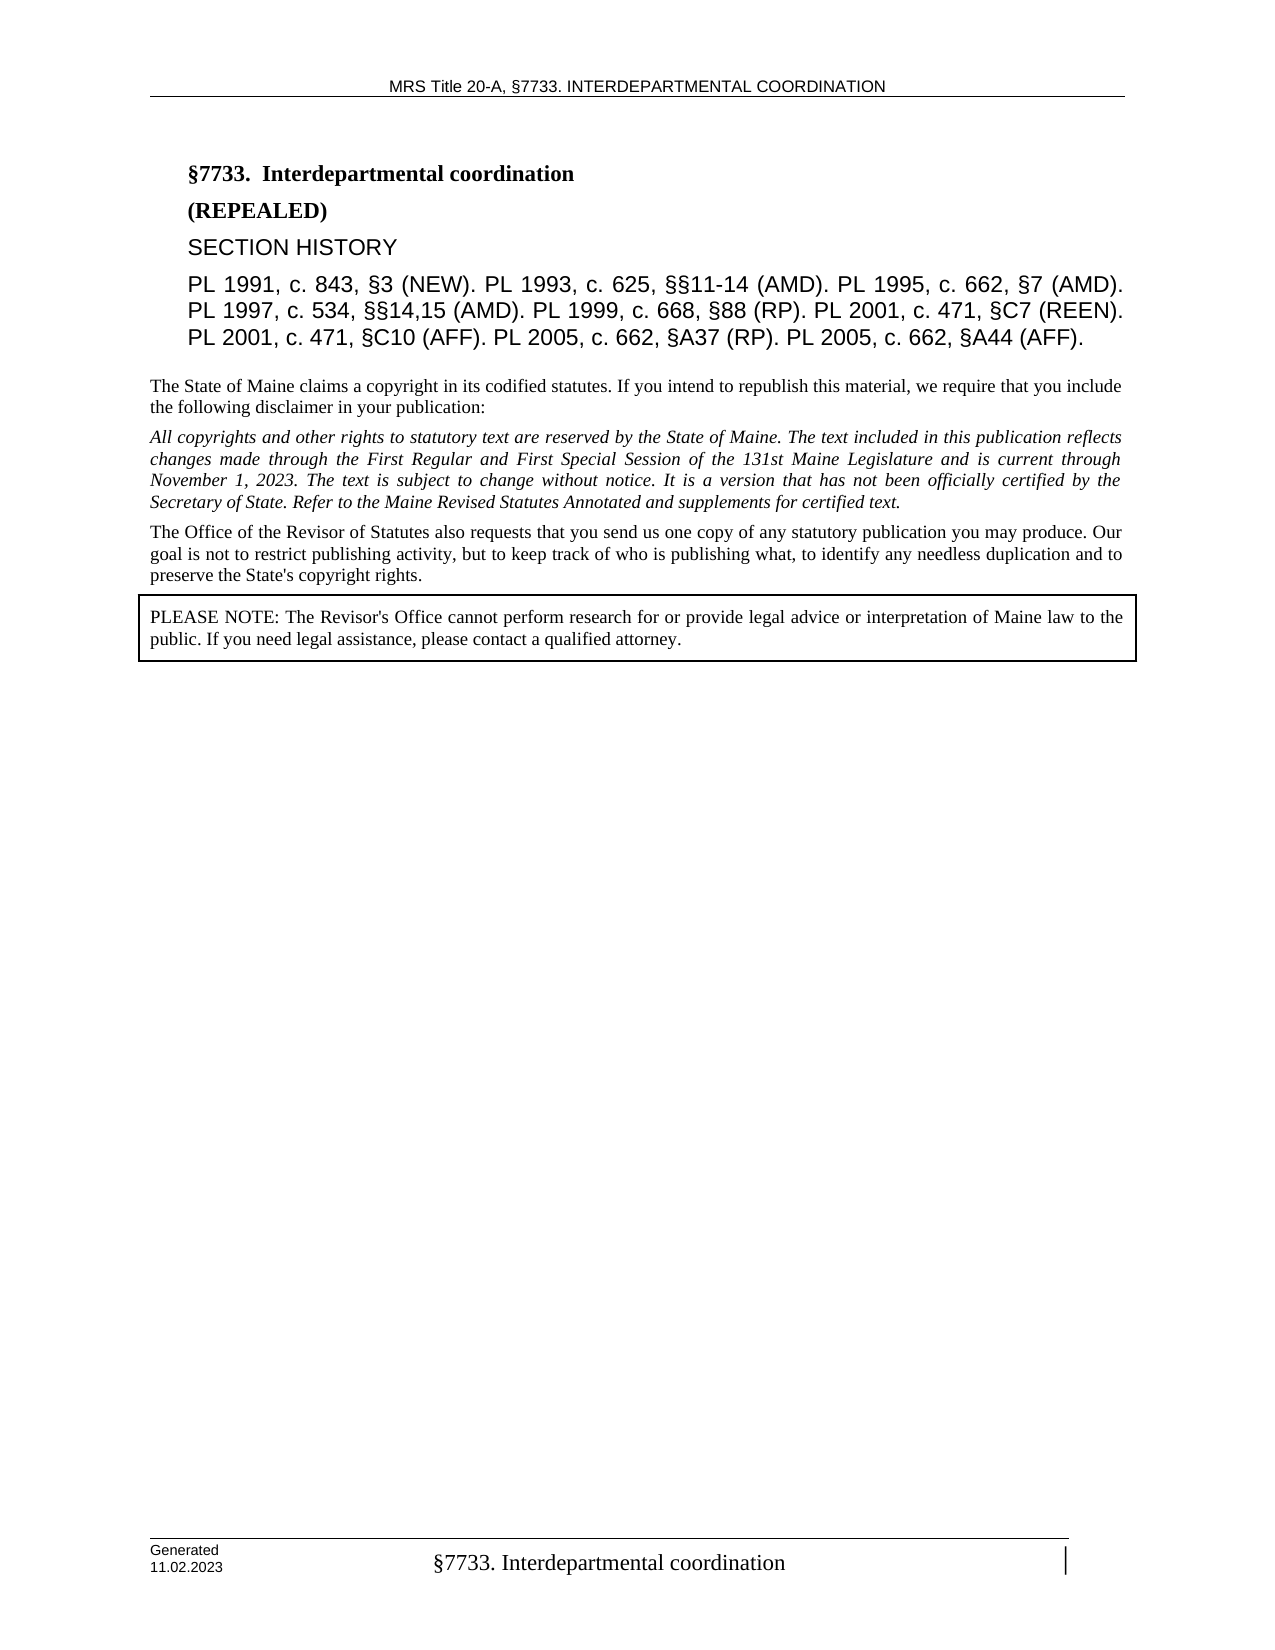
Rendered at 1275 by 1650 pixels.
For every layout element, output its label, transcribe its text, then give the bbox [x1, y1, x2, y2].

text PLEASE NOTE: The Revisor's Office cannot perform research for or provide legal advice or interpretation of Maine law to the public. If you need legal assistance, please contact a qualified attorney. [140, 596, 1135, 660]
text The State of Maine claims a copyright in its codified statutes. If you intend to republish this material, we require that you include the following disclaimer in your publication: [150, 375, 1125, 418]
text All copyrights and other rights to statutory text are reserved by the State of Maine. The text included in this publication reflects changes made through the First Regular and First Special Session of the 131st Maine Legislature and is current through November 1, 2023 . The text is subject to change without notice. It is a version that has not been officially certified by the Secretary of State. Refer to the Maine Revised Statutes Annotated and supplements for certified text. [150, 426, 1125, 512]
text (REPEALED) [187, 197, 1125, 223]
text SECTION HISTORY [187, 234, 1125, 260]
text §7733. Interdepartmental coordination [187, 160, 1125, 187]
text PL 1991, c. 843, §3 (NEW). PL 1993, c. 625, §§11-14 (AMD). PL 1995, c. 662, §7 (AMD). PL 1997, c. 534, §§14,15 (AMD). PL 1999, c. 668, §88 (RP). PL 2001, c. 471, §C7 (REEN). PL 2001, c. 471, §C10 (AFF). PL 2005, c. 662, §A37 (RP). PL 2005, c. 662, §A44 (AFF). [187, 271, 1125, 350]
text The Office of the Revisor of Statutes also requests that you send us one copy of any statutory publication you may produce. Our goal is not to restrict publishing activity, but to keep track of who is publishing what, to identify any needless duplication and to preserve the State's copyright rights. [150, 521, 1125, 586]
